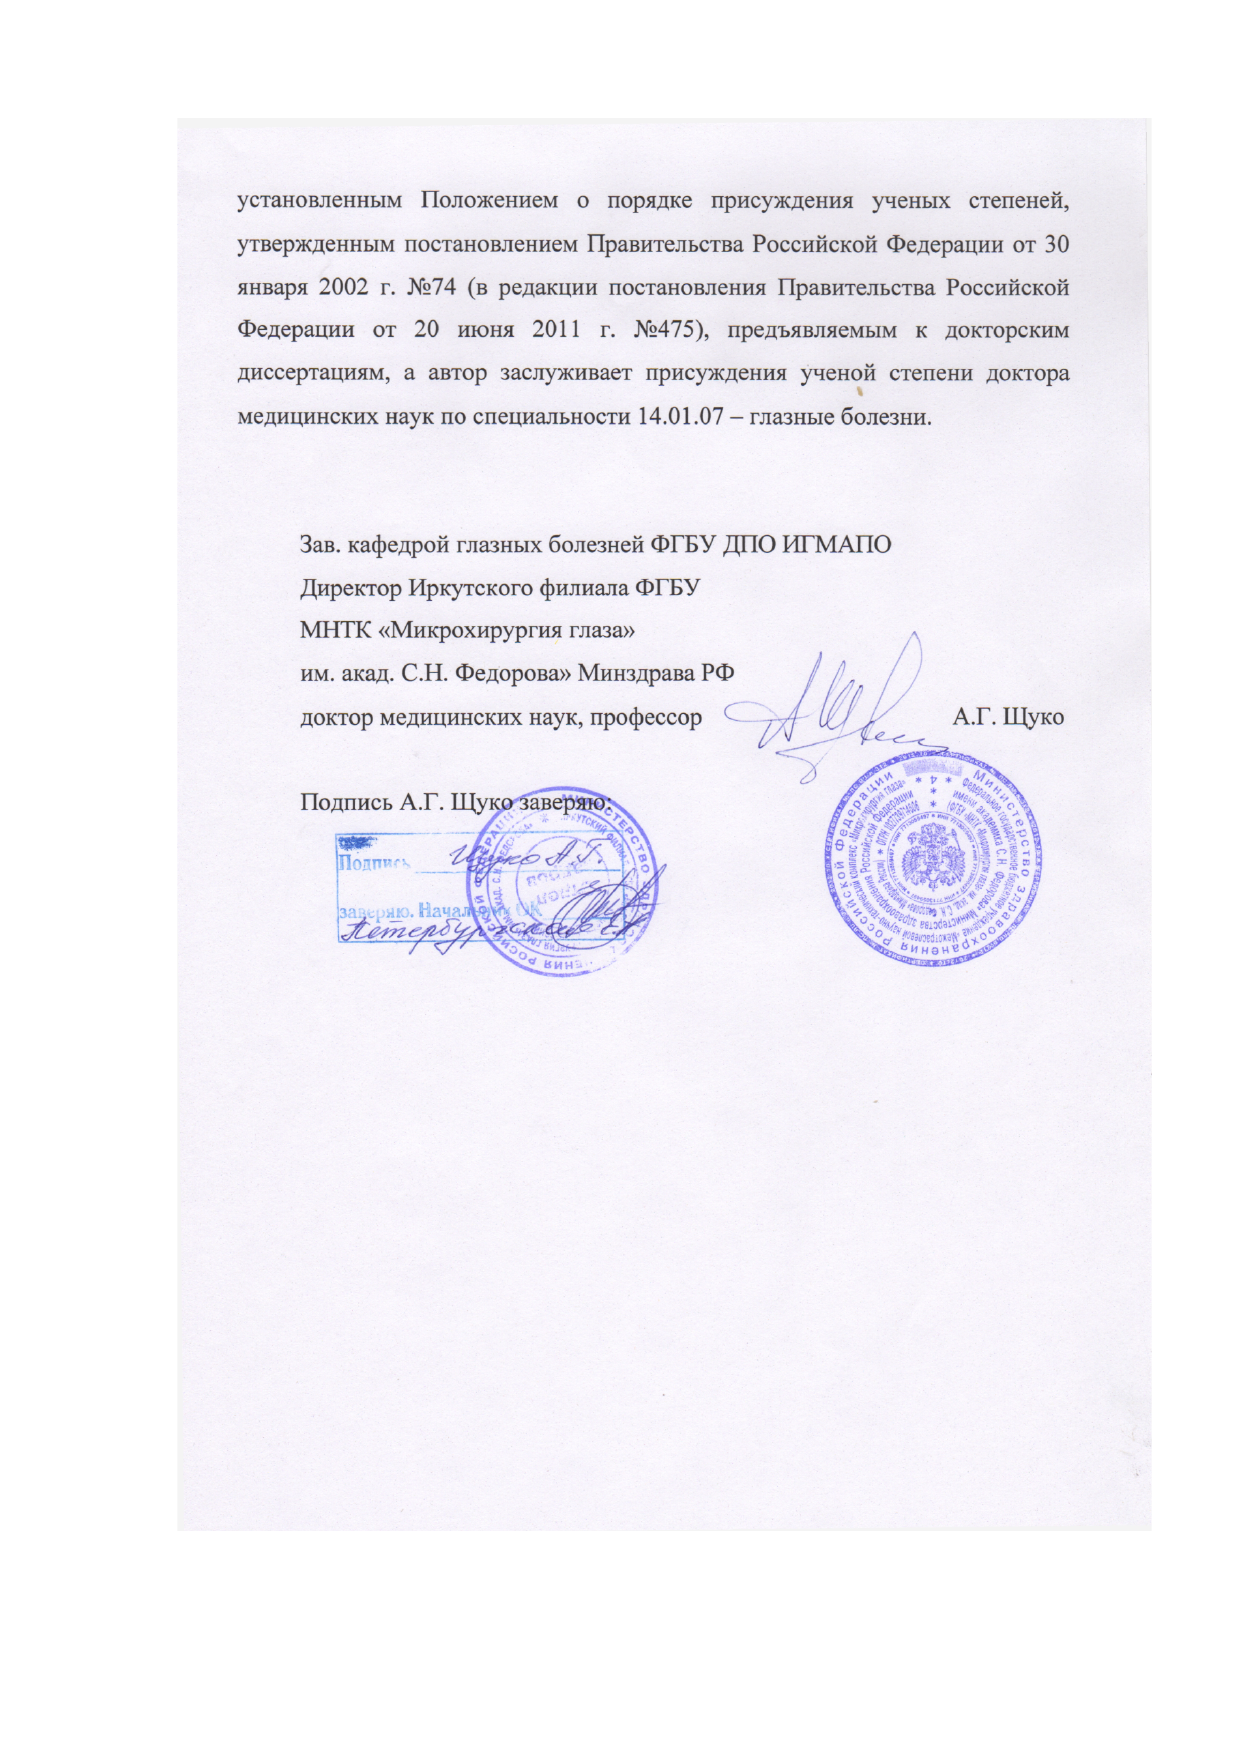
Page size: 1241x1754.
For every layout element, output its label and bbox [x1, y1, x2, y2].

picture [177, 118, 1152, 1531]
